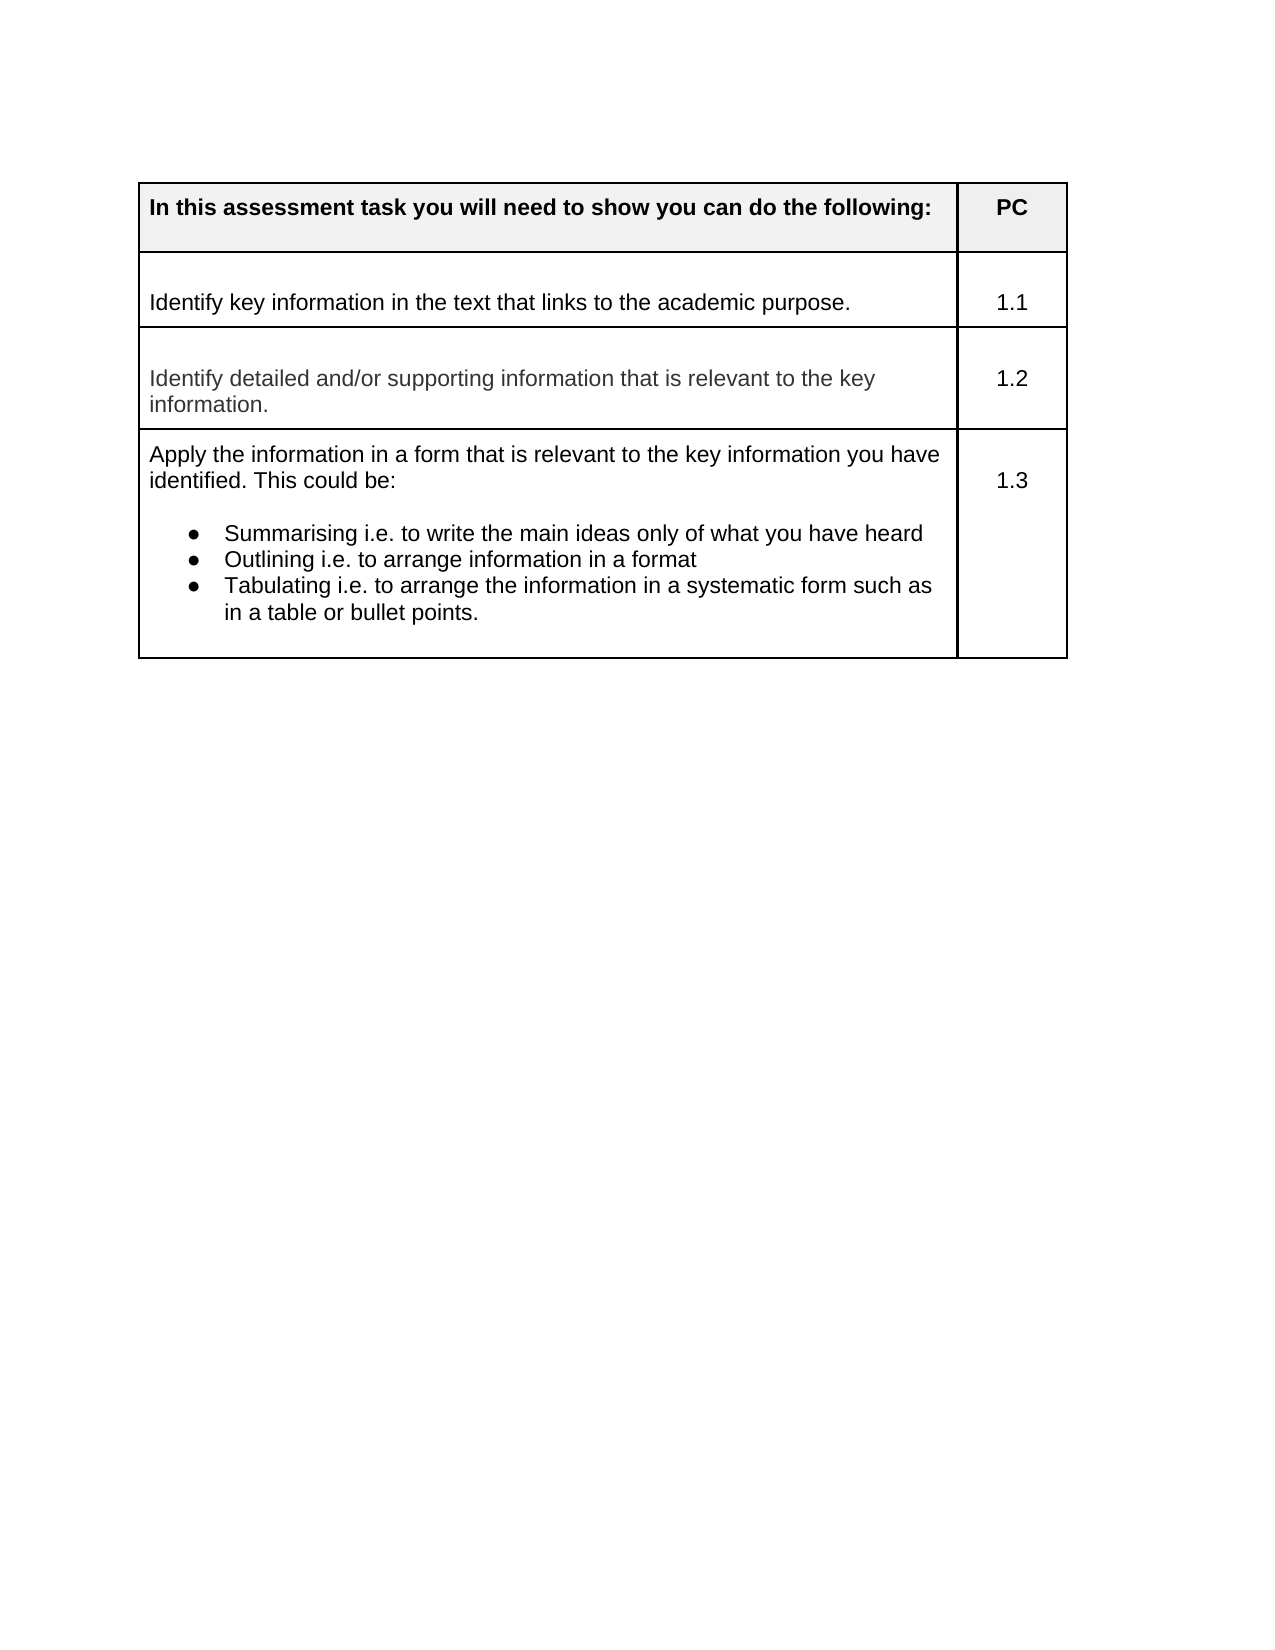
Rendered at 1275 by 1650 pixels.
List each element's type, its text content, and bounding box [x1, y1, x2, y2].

table_cell Identify key information in the text that links to the academic purpose. [140, 253, 956, 326]
table_header In this assessment task you will need to show you can do the following: [140, 184, 956, 251]
table_header PC [959, 184, 1066, 251]
table_cell 1.3 [959, 430, 1066, 657]
table_cell 1.1 [959, 253, 1066, 326]
table_cell Identify detailed and/or supporting information that is relevant to the key information. [140, 328, 956, 428]
table_cell Apply the information in a form that is relevant to the key information you have identified. This could be: Summarising i.e. to write the main ideas only of what you have heard Outlining i.e. to arrange information in a format Tabulating i.e. to arrange the information in a systematic form such as in a table or bullet points. [140, 430, 956, 657]
table_cell 1.2 [959, 328, 1066, 428]
